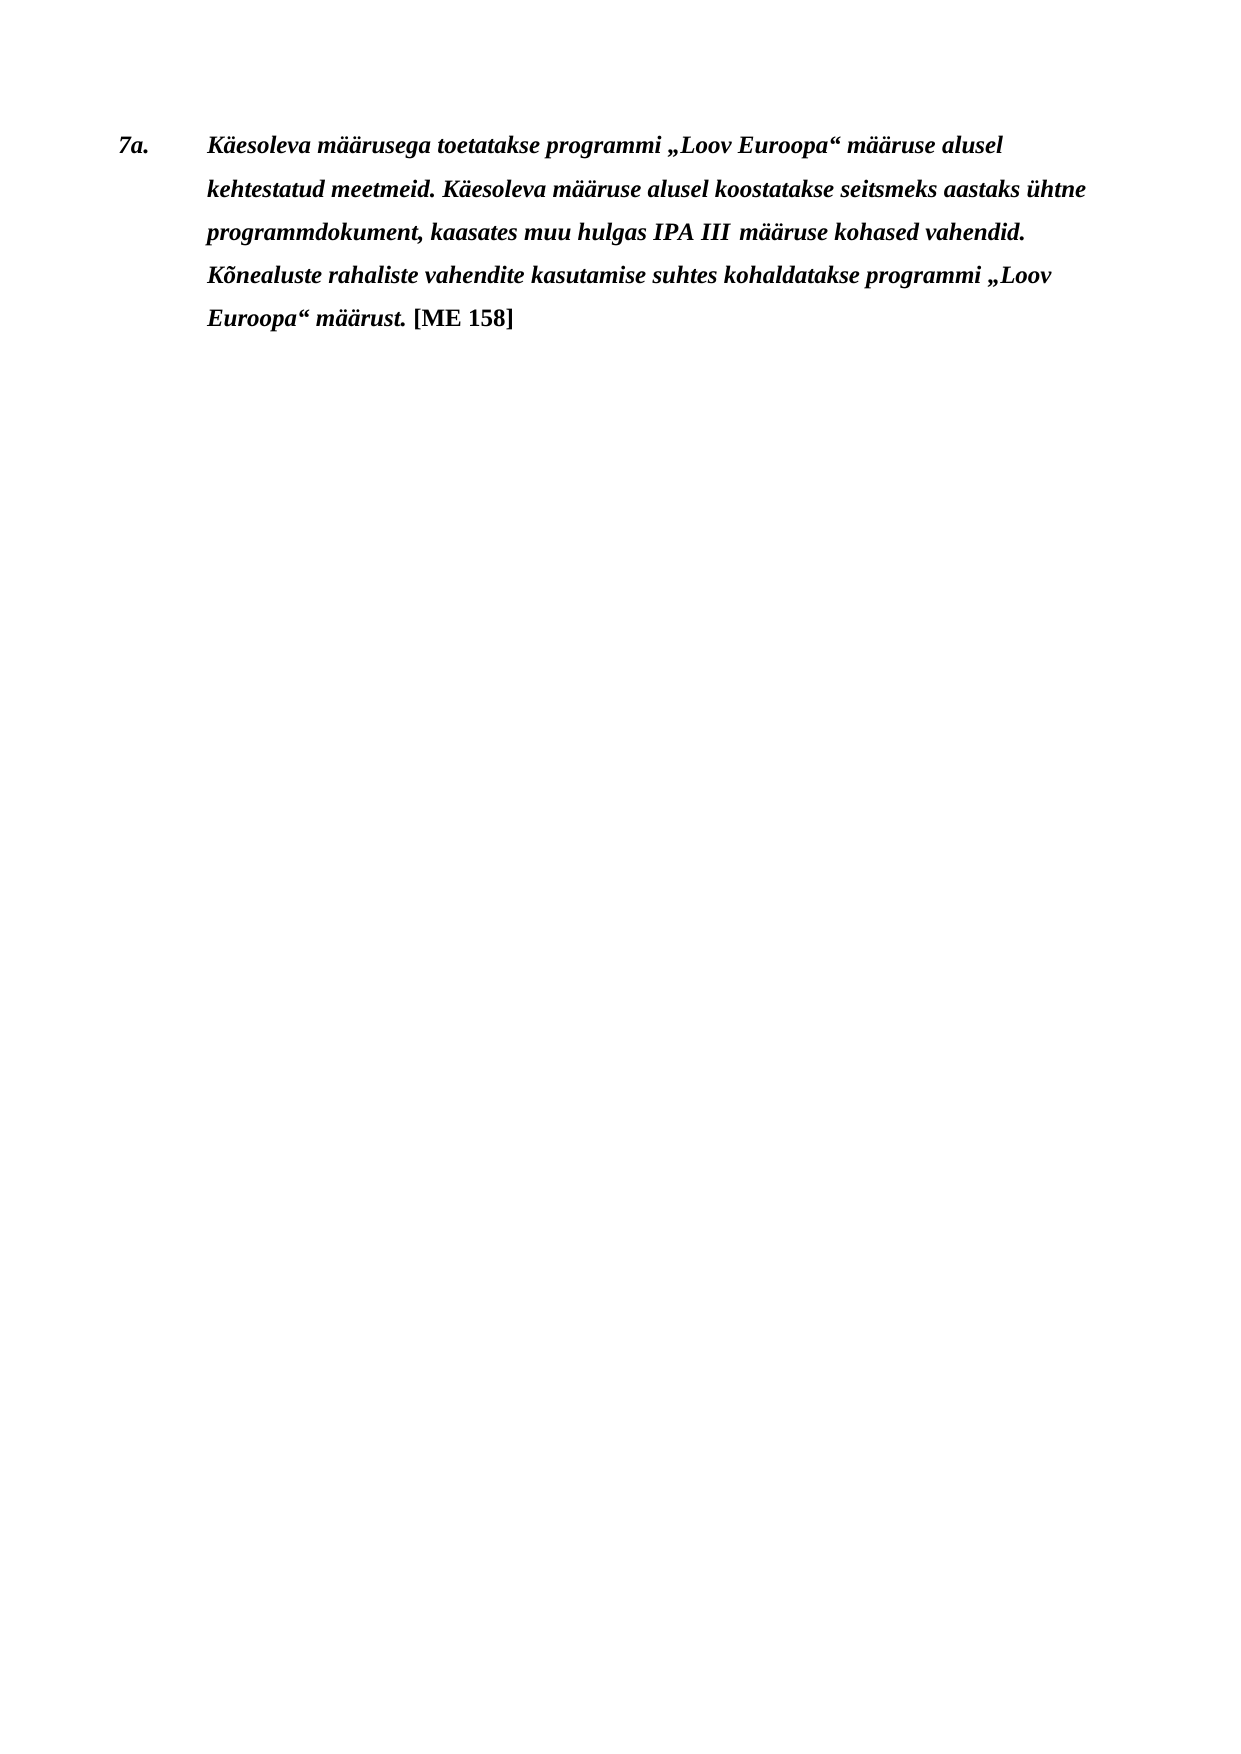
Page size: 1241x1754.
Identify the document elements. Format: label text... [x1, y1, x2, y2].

text 7a. Käesoleva määrusega toetatakse programmi „Loov Euroopa“ määruse alusel kehtestatud meetmeid. Käesoleva määruse alusel koostatakse seitsmeks aastaks ühtne programmdokument, kaasates muu hulgas IPA III määruse kohased vahendid. Kõnealuste rahaliste vahendite kasutamise suhtes kohaldatakse programmi „Loov Euroopa“ määrust. [ME 158] [118, 131, 1122, 332]
